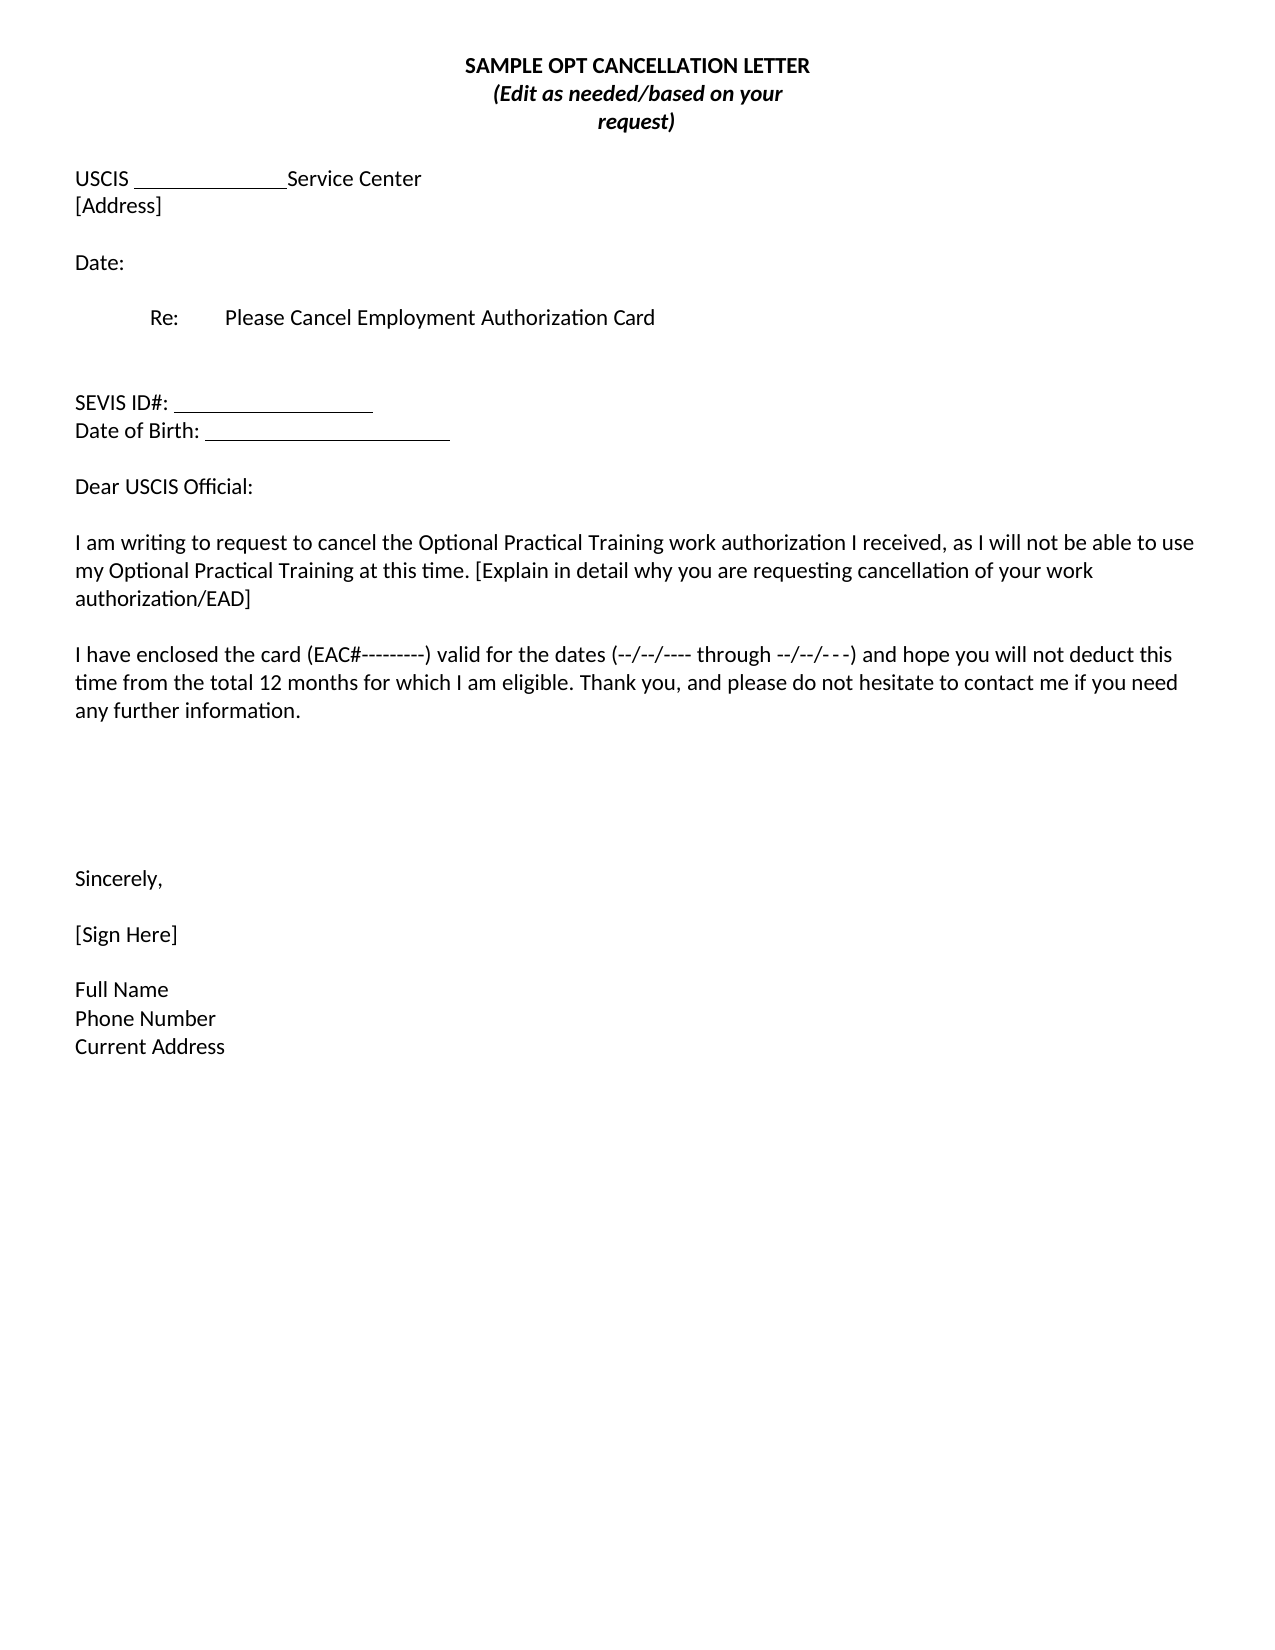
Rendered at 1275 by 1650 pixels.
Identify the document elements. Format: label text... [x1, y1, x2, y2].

text (Edit as needed/based on your request) [451, 79, 824, 136]
text I am writing to request to cancel the Optional Practical Training work authorization I received, as I will not be able to use my Optional Practical Training at this time. [Explain in detail why you are requesting cancellation of your work authorization/EAD] [75, 528, 1212, 612]
text time from the total 12 months for which I am eligible. Thank you, and please do not hesitate to contact me if you need any further information. [75, 668, 1189, 724]
text USCIS Service Center [Address] [75, 164, 422, 220]
text Date: [75, 248, 1212, 276]
text Dear USCIS Official: [75, 472, 1212, 500]
subtitle SAMPLE OPT CANCELLATION LETTER [451, 51, 824, 79]
text Sincerely, [75, 864, 1212, 892]
text Re: Please Cancel Employment Authorization Card [150, 303, 1212, 332]
text SEVIS ID#: [75, 388, 1212, 416]
text [Sign Here] Full Name [75, 893, 179, 1004]
text I have enclosed the card (EAC#---------) valid for the dates (--/--/---- through --/--/ ) and hope you will not deduct this [75, 640, 1212, 668]
text Date of Birth: [75, 416, 1212, 444]
text Phone Number Current Address [75, 1004, 286, 1060]
